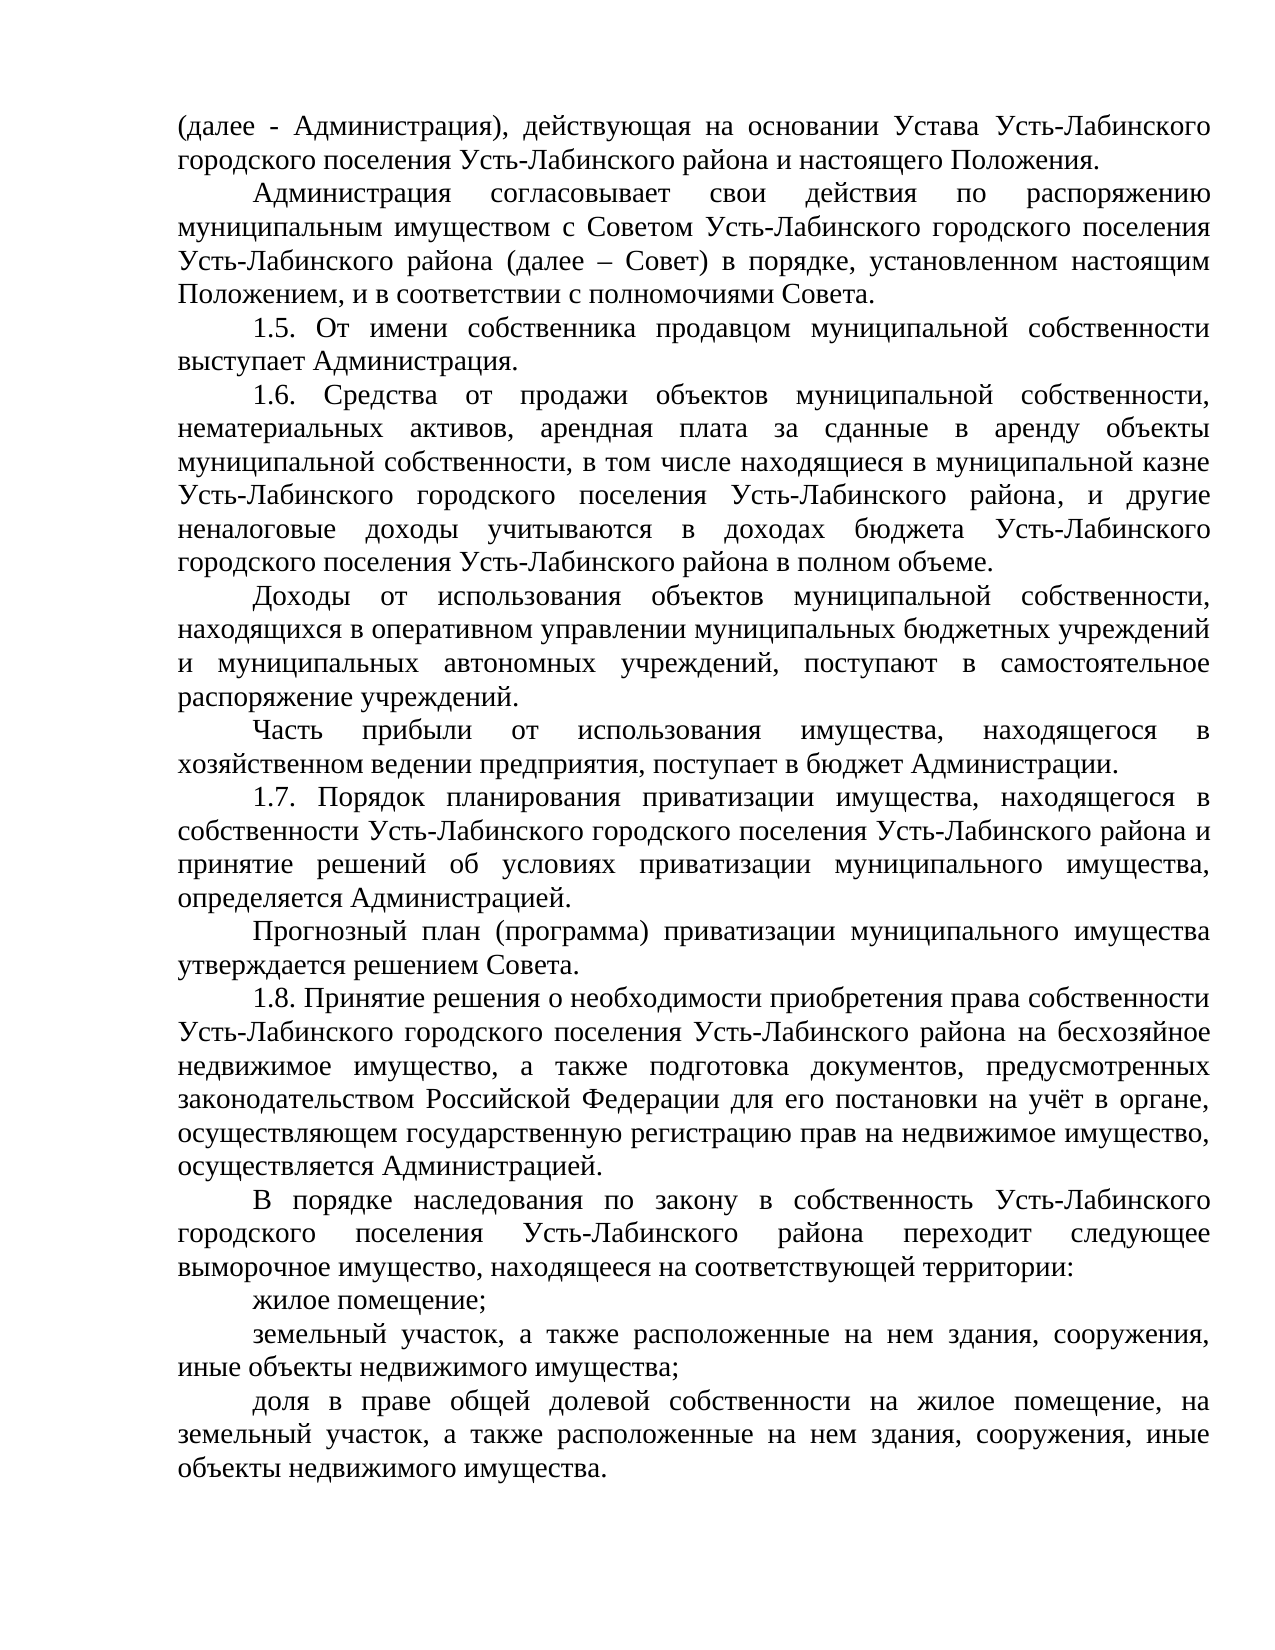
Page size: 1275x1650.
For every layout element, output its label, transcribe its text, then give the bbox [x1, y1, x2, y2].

text земельный участок, а также расположенные на нем здания, сооружения, иные объекты недвижимого имущества; [177, 1316, 1211, 1383]
text Администрация согласовывает свои действия по распоряжению муниципальным имуществом с Советом Усть-Лабинского городского поселения Усть-Лабинского района (далее – Совет) в порядке, установленном настоящим Положением, и в соответствии с полномочиями Совета. [177, 176, 1211, 310]
text Доходы от использования объектов муниципальной собственности, находящихся в оперативном управлении муниципальных бюджетных учреждений и муниципальных автономных учреждений, поступают в самостоятельное распоряжение учреждений. [177, 578, 1211, 712]
text Часть прибыли от использования имущества, находящегося в хозяйственном ведении предприятия, поступает в бюджет Администрации. [177, 712, 1211, 779]
text 1.5. От имени собственника продавцом муниципальной собственности выступает Администрация. [177, 310, 1211, 377]
text В порядке наследования по закону в собственность Усть-Лабинского городского поселения Усть-Лабинского района переходит следующее выморочное имущество, находящееся на соответствующей территории: [177, 1182, 1211, 1282]
text доля в праве общей долевой собственности на жилое помещение, на земельный участок, а также расположенные на нем здания, сооружения, иные объекты недвижимого имущества. [177, 1383, 1211, 1484]
text 1.7. Порядок планирования приватизации имущества, находящегося в собственности Усть-Лабинского городского поселения Усть-Лабинского района и принятие решений об условиях приватизации муниципального имущества, определяется Администрацией. [177, 779, 1211, 913]
text Прогнозный план (программа) приватизации муниципального имущества утверждается решением Совета. [177, 913, 1211, 981]
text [177, 108, 1211, 176]
text 1.6. Средства от продажи объектов муниципальной собственности, нематериальных активов, арендная плата за сданные в аренду объекты муниципальной собственности, в том числе находящиеся в муниципальной казне Усть-Лабинского городского поселения Усть-Лабинского района, и другие неналоговые доходы учитываются в доходах бюджета Усть-Лабинского городского поселения Усть-Лабинского района в полном объеме. [177, 377, 1211, 578]
text 1.8. Принятие решения о необходимости приобретения права собственности Усть-Лабинского городского поселения Усть-Лабинского района на бесхозяйное недвижимое имущество, а также подготовка документов, предусмотренных законодательством Российской Федерации для его постановки на учёт в органе, осуществляющем государственную регистрацию прав на недвижимое имущество, осуществляется Администрацией. [177, 981, 1211, 1182]
text жилое помещение; [177, 1282, 1211, 1316]
